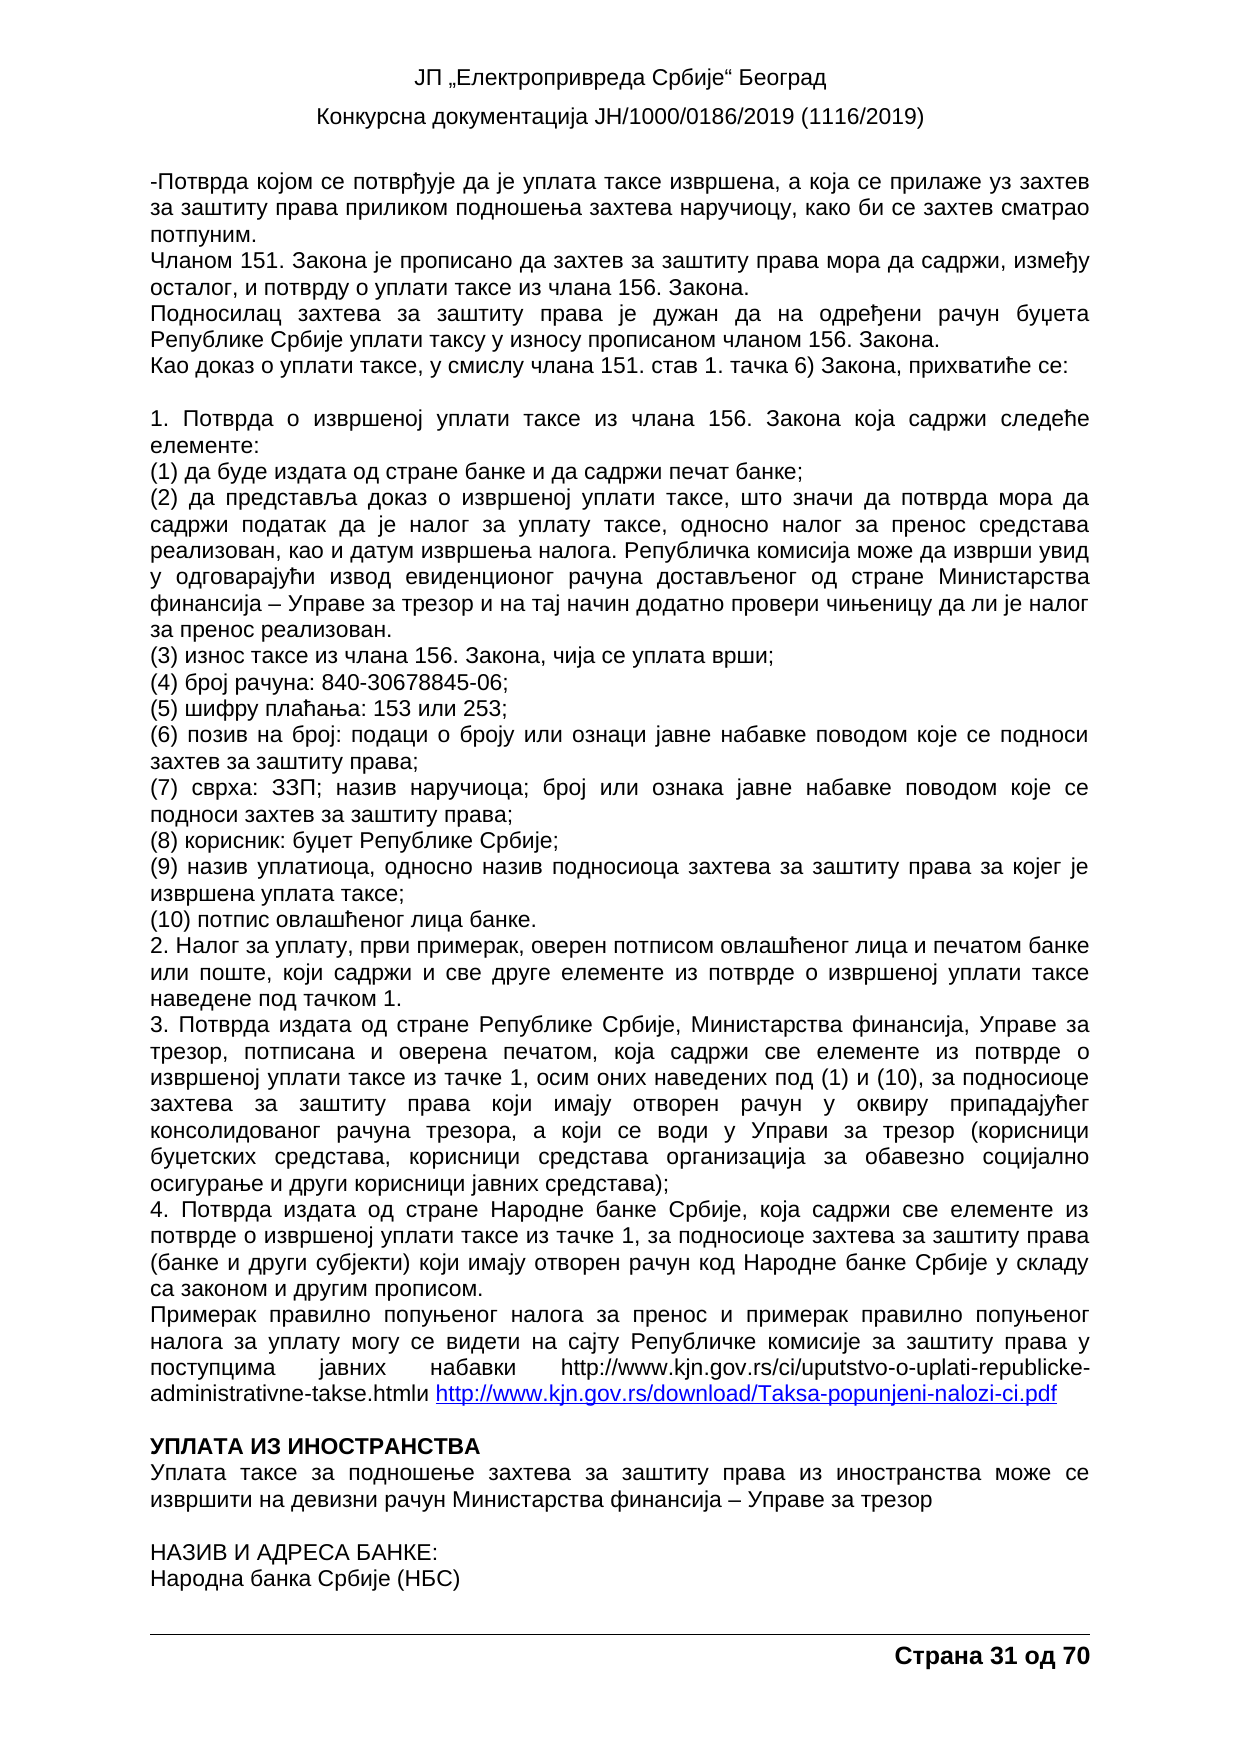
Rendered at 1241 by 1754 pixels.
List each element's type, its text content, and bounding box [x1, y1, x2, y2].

text (5) шифру плаћања: 153 или 253; [150, 695, 1090, 721]
text Чланом 151. Закона је прописано да захтев за заштиту права мора да садржи, између осталог, и потврду о уплати таксе из члана 156. Закона. [150, 247, 1090, 300]
text (1) да буде издата од стране банке и да садржи печат банке; [150, 458, 1090, 484]
text Народна банка Србије (НБС) [150, 1565, 1090, 1591]
text 2. Налог за уплату, први примерак, оверен потписом овлашћеног лица и печатом банке или поште, који садржи и све друге елементе из потврде о извршеној уплати таксе наведене под тачком 1. [150, 932, 1090, 1011]
text Као доказ о уплати таксе, у смислу члана 151. став 1. тачка 6) Закона, прихватиће се: [150, 352, 1090, 379]
text 1. Потврда о извршеној уплати таксе из члана 156. Закона која садржи следеће елементе: [150, 405, 1090, 458]
text (10) потпис овлашћеног лица банке. [150, 906, 1090, 932]
text 3. Потврда издата од стране Републике Србије, Министарства финансија, Управе за трезор, потписана и оверена печатом, која садржи све елементе из потврде о извршеној уплати таксе из тачке 1, осим оних наведених под (1) и (10), за подносиоце захтева за заштиту права који имају отворен рачун у оквиру припадајућег консолидованог рачуна трезора, а који се води у Управи за трезор (корисници буџетских средстава, корисници средстава организација за обавезно социјално осигурање и други корисници јавних средстава); [150, 1011, 1090, 1196]
text (3) износ таксе из члана 156. Закона, чија се уплата врши; [150, 642, 1090, 669]
text Уплата таксе за подношење захтева за заштиту права из иностранства може се извршити на девизни рачун Министарства финансија – Управе за трезор [150, 1459, 1090, 1512]
text -Потврда којом се потврђује да је уплата таксе извршена, а која се прилаже уз захтев за заштиту права приликом подношења захтева наручиоцу, како би се захтев сматрао потпуним. [150, 168, 1090, 247]
text НАЗИВ И АДРЕСА БАНКЕ: [150, 1538, 1090, 1565]
text 4. Потврда издата од стране Народне банке Србије, која садржи све елементе из потврде о извршеној уплати таксе из тачке 1, за подносиоце захтева за заштиту права (банке и други субјекти) који имају отворен рачун код Народне банке Србије у складу са законом и другим прописом. [150, 1196, 1090, 1301]
text (7) сврха: ЗЗП; назив наручиоца; број или ознака јавне набавке поводом које се подноси захтев за заштиту права; [150, 774, 1090, 827]
text (2) да представља доказ о извршеној уплати таксе, што значи да потврда мора да садржи податак да је налог за уплату таксе, односно налог за пренос средстава реализован, као и датум извршења налога. Републичка комисија може да изврши увид у одговарајући извод евиденционог рачуна достављеног од стране Министарства финансија – Управе за трезор и на тај начин додатно провери чињеницу да ли је налог за пренос реализован. [150, 484, 1090, 642]
text (9) назив уплатиоца, односно назив подносиоца захтева за заштиту права за којег је извршена уплата таксе; [150, 853, 1090, 906]
text Подносилац захтева за заштиту права је дужан да на одређени рачун буџета Републике Србије уплати таксу у износу прописаном чланом 156. Закона. [150, 300, 1090, 352]
text Примерак правилно попуњеног налога за пренос и примерак правилно попуњеног налога за уплату могу се видети на сајту Републичке комисије за заштиту права у поступцима јавних набавки http://www.kjn.gov.rs/ci/uputstvo-o-uplati-republicke-administrativne-takse.htmlи http://www.kjn.gov.rs/download/Taksa-popunjeni-nalozi-ci.pdf [150, 1301, 1090, 1407]
text (4) број рачуна: 840-30678845-06; [150, 669, 1090, 695]
text УПЛАТА ИЗ ИНОСТРАНСТВА [150, 1433, 1090, 1459]
text (8) корисник: буџет Републике Србије; [150, 827, 1090, 853]
text (6) позив на број: подаци о броју или ознаци јавне набавке поводом које се подноси захтев за заштиту права; [150, 721, 1090, 774]
